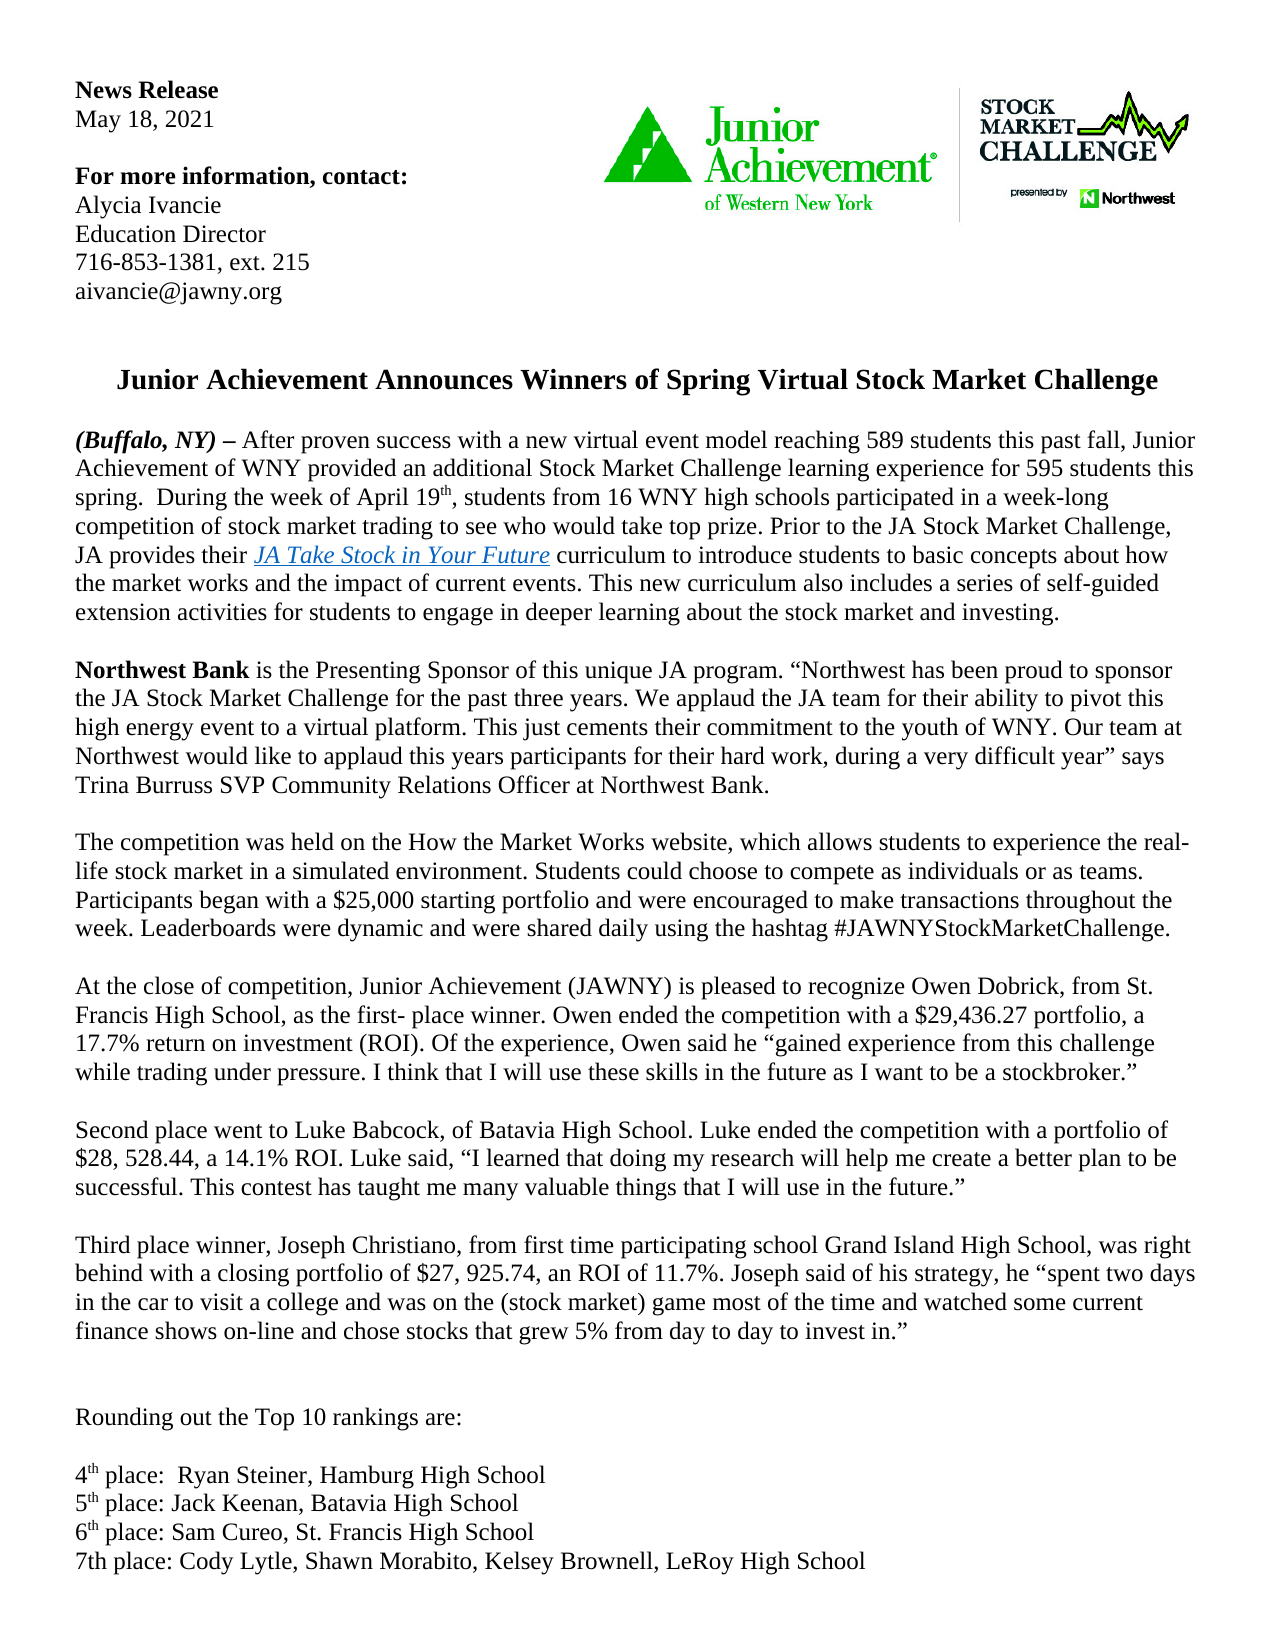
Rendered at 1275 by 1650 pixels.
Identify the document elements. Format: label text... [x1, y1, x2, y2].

text At the close of competition, Junior Achievement (JAWNY) is pleased to recognize Owen Dobrick, from St. Francis High School, as the first- place winner. Owen ended the competition with a $29,436.27 portfolio, a 17.7% return on investment (ROI). Of the experience, Owen said he “gained experience from this challenge while trading under pressure. I think that I will use these skills in the future as I want to be a stockbroker.” [75, 971, 1200, 1086]
text 4th place: Ryan Steiner, Hamburg High School [75, 1460, 1200, 1488]
text 5th place: Jack Keenan, Batavia High School [75, 1488, 1200, 1517]
text 716-853-1381, ext. 215 [75, 247, 1200, 276]
subtitle Junior Achievement Announces Winners of Spring Virtual Stock Market Challenge [75, 362, 1200, 396]
text Third place winner, Joseph Christiano, from first time participating school Grand Island High School, was right behind with a closing portfolio of $27, 925.74, an ROI of 11.7%. Joseph said of his strategy, he “spent two days in the car to visit a college and was on the (stock market) game most of the time and watched some current finance shows on-line and chose stocks that grew 5% from day to day to invest in.” [75, 1230, 1200, 1345]
picture [597, 75, 1200, 230]
text Rounding out the Top 10 rankings are: [75, 1402, 1200, 1431]
text Alycia Ivancie [75, 190, 597, 219]
text Second place went to Luke Babcock, of Batavia High School. Luke ended the competition with a portfolio of $28, 528.44, a 14.1% ROI. Luke said, “I learned that doing my research will help me create a better plan to be successful. This contest has taught me many valuable things that I will use in the future.” [75, 1115, 1200, 1201]
text Education Director [75, 219, 1200, 247]
text 6th place: Sam Cureo, St. Francis High School [75, 1517, 1200, 1546]
text May 18, 2021 [75, 104, 597, 132]
text For more information, contact: [75, 161, 597, 190]
text News Release [75, 75, 597, 104]
text Northwest Bank is the Presenting Sponsor of this unique JA program. “Northwest has been proud to sponsor the JA Stock Market Challenge for the past three years. We applaud the JA team for their ability to pivot this high energy event to a virtual platform. This just cements their commitment to the youth of WNY. Our team at Northwest would like to applaud this years participants for their hard work, during a very difficult year” says Trina Burruss SVP Community Relations Officer at Northwest Bank. [75, 655, 1200, 798]
text 7th place: Cody Lytle, Shawn Morabito, Kelsey Brownell, LeRoy High School [75, 1546, 1200, 1575]
text (Buffalo, NY) – After proven success with a new virtual event model reaching 589 students this past fall, Junior Achievement of WNY provided an additional Stock Market Challenge learning experience for 595 students this spring. During the week of April 19th, students from 16 WNY high schools participated in a week-long competition of stock market trading to see who would take top prize. Prior to the JA Stock Market Challenge, JA provides their JA Take Stock in Your Future curriculum to introduce students to basic concepts about how the market works and the impact of current events. This new curriculum also includes a series of self-guided extension activities for students to engage in deeper learning about the stock market and investing. [75, 425, 1200, 626]
text aivancie@jawny.org [75, 276, 1200, 305]
text The competition was held on the How the Market Works website, which allows students to experience the real-life stock market in a simulated environment. Students could choose to compete as individuals or as teams. Participants began with a $25,000 starting portfolio and were encouraged to make transactions throughout the week. Leaderboards were dynamic and were shared daily using the hashtag #JAWNYStockMarketChallenge. [75, 827, 1200, 942]
